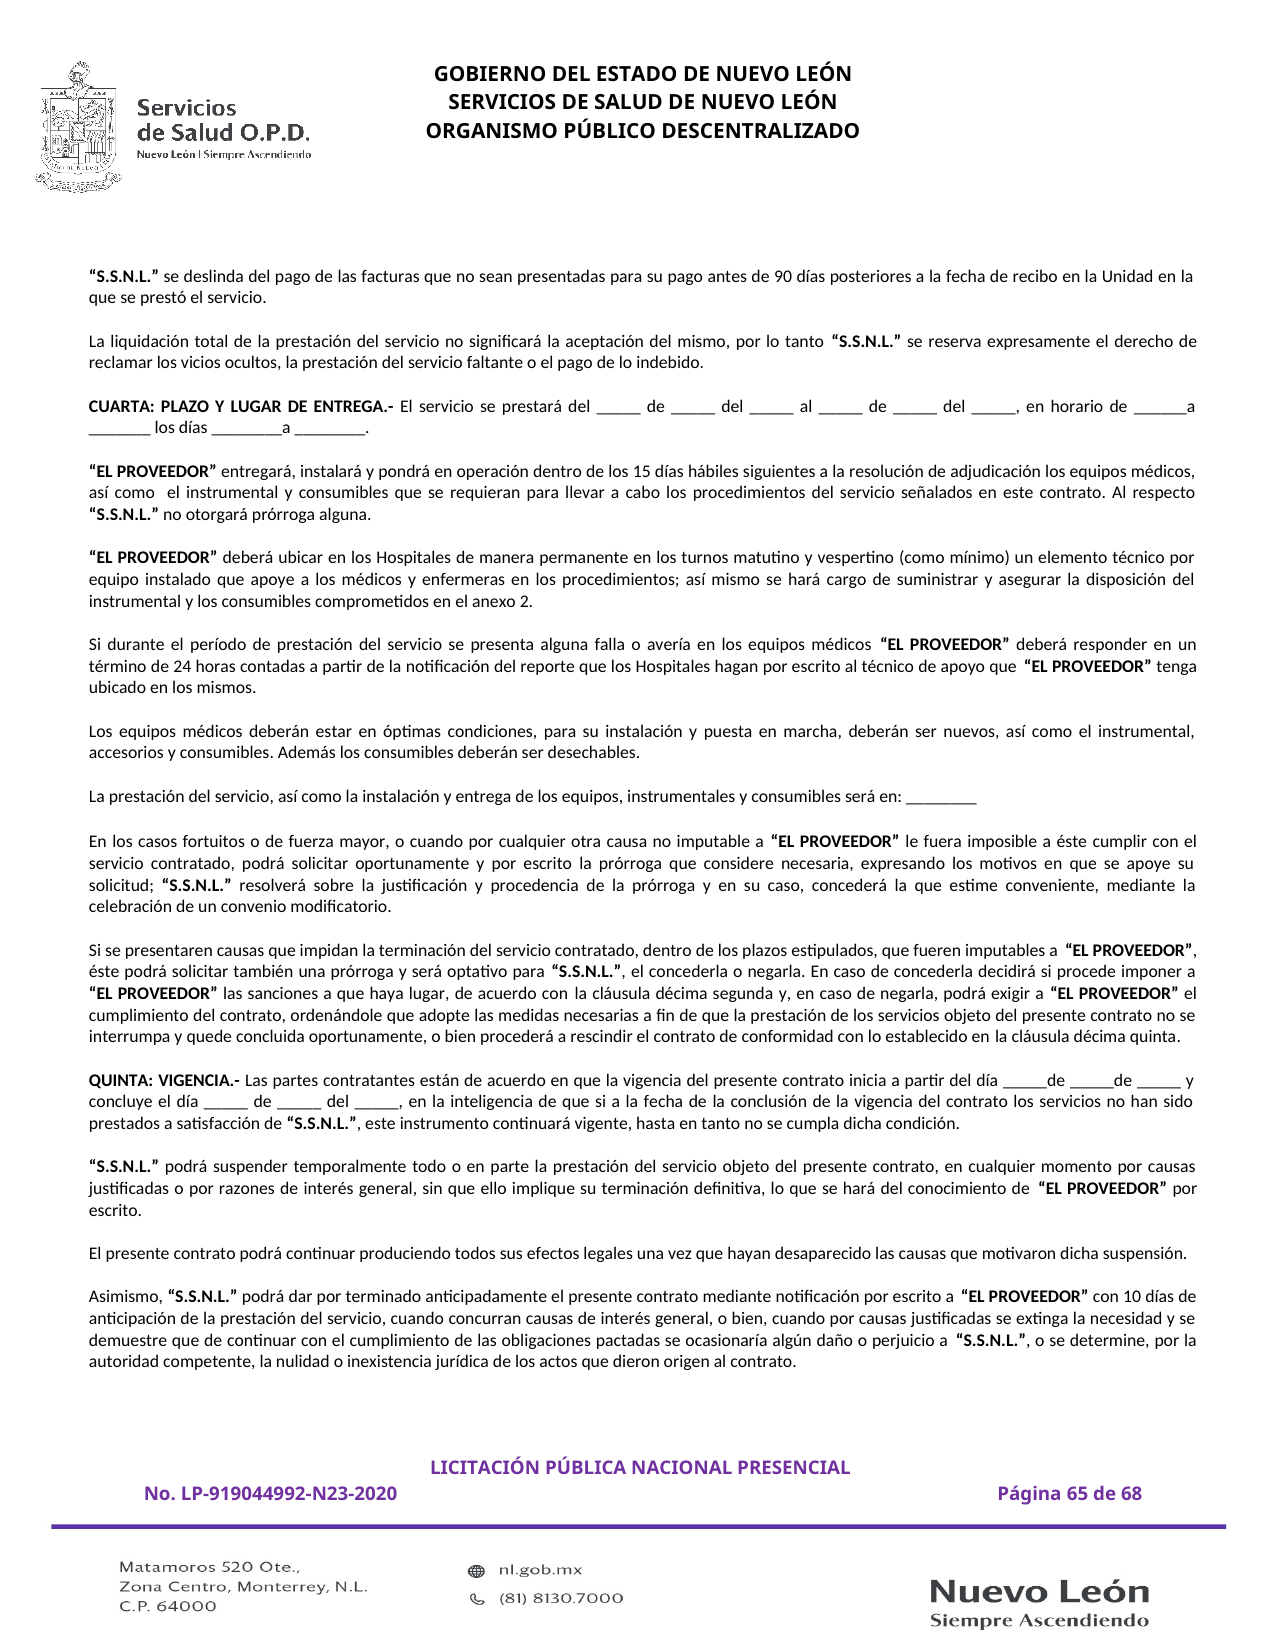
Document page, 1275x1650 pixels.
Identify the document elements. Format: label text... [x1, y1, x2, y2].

picture [46, 1519, 1227, 1637]
text Los equipos médicos deberán estar en óptimas condiciones, para su instalación y puesta en marcha, deberán ser nuevos, así como el instrumental, accesorios y consumibles. Además los consumibles deberán ser desechables. [89, 720, 1197, 763]
text CUARTA: PLAZO Y LUGAR DE ENTREGA.- El servicio se prestará del _____ de _____ del _____ al _____ de _____ del _____, en horario de ______a _______ los días ________a ________. [89, 395, 1197, 438]
text QUINTA: VIGENCIA.- Las partes contratantes están de acuerdo en que la vigencia del presente contrato inicia a partir del día _____de _____de _____ y concluye el día _____ de _____ del _____, en la inteligencia de que si a la fecha de la conclusión de la vigencia del contrato los servicios no han sido prestados a satisfacción de “S.S.N.L.”, este instrumento continuará vigente, hasta en tanto no se cumpla dicha condición. [89, 1069, 1197, 1134]
text El presente contrato podrá continuar produciendo todos sus efectos legales una vez que hayan desaparecido las causas que motivaron dicha suspensión. [89, 1242, 1197, 1264]
text “S.S.N.L.” se deslinda del pago de las facturas que no sean presentadas para su pago antes de 90 días posteriores a la fecha de recibo en la Unidad en la que se prestó el servicio. [89, 265, 1198, 308]
text “EL PROVEEDOR” deberá ubicar en los Hospitales de manera permanente en los turnos matutino y vespertino (como mínimo) un elemento técnico por equipo instalado que apoye a los médicos y enfermeras en los procedimientos; así mismo se hará cargo de suministrar y asegurar la disposición del instrumental y los consumibles comprometidos en el anexo 2. [89, 546, 1197, 611]
picture [0, 4, 346, 249]
text En los casos fortuitos o de fuerza mayor, o cuando por cualquier otra causa no imputable a “EL PROVEEDOR” le fuera imposible a éste cumplir con el servicio contratado, podrá solicitar oportunamente y por escrito la prórroga que considere necesaria, expresando los motivos en que se apoye su solicitud; “S.S.N.L.” resolverá sobre la justificación y procedencia de la prórroga y en su caso, concederá la que estime conveniente, mediante la celebración de un convenio modificatorio. [89, 830, 1197, 917]
text Si durante el período de prestación del servicio se presenta alguna falla o avería en los equipos médicos “EL PROVEEDOR” deberá responder en un término de 24 horas contadas a partir de la notificación del reporte que los Hospitales hagan por escrito al técnico de apoyo que “EL PROVEEDOR” tenga ubicado en los mismos. [89, 633, 1197, 698]
text La liquidación total de la prestación del servicio no significará la aceptación del mismo, por lo tanto “S.S.N.L.” se reserva expresamente el derecho de reclamar los vicios ocultos, la prestación del servicio faltante o el pago de lo indebido. [89, 330, 1198, 373]
text Si se presentaren causas que impidan la terminación del servicio contratado, dentro de los plazos estipulados, que fueren imputables a “EL PROVEEDOR”, éste podrá solicitar también una prórroga y será optativo para “S.S.N.L.”, el concederla o negarla. En caso de concederla decidirá si procede imponer a “EL PROVEEDOR” las sanciones a que haya lugar, de acuerdo con la cláusula décima segunda y, en caso de negarla, podrá exigir a “EL PROVEEDOR” el cumplimiento del contrato, ordenándole que adopte las medidas necesarias a fin de que la prestación de los servicios objeto del presente contrato no se interrumpa y quede concluida oportunamente, o bien procederá a rescindir el contrato de conformidad con lo establecido en la cláusula décima quinta. [89, 939, 1197, 1047]
text “S.S.N.L.” podrá suspender temporalmente todo o en parte la prestación del servicio objeto del presente contrato, en cualquier momento por causas justificadas o por razones de interés general, sin que ello implique su terminación definitiva, lo que se hará del conocimiento de “EL PROVEEDOR” por escrito. [89, 1155, 1197, 1220]
text La prestación del servicio, así como la instalación y entrega de los equipos, instrumentales y consumibles será en: ________ [89, 785, 1197, 806]
text “EL PROVEEDOR” entregará, instalará y pondrá en operación dentro de los 15 días hábiles siguientes a la resolución de adjudicación los equipos médicos, así como el instrumental y consumibles que se requieran para llevar a cabo los procedimientos del servicio señalados en este contrato. Al respecto “S.S.N.L.” no otorgará prórroga alguna. [89, 460, 1197, 525]
text Asimismo, “S.S.N.L.” podrá dar por terminado anticipadamente el presente contrato mediante notificación por escrito a “EL PROVEEDOR” con 10 días de anticipación de la prestación del servicio, cuando concurran causas de interés general, o bien, cuando por causas justificadas se extinga la necesidad y se demuestre que de continuar con el cumplimiento de las obligaciones pactadas se ocasionaría algún daño o perjuicio a “S.S.N.L.”, o se determine, por la autoridad competente, la nulidad o inexistencia jurídica de los actos que dieron origen al contrato. [89, 1285, 1197, 1372]
